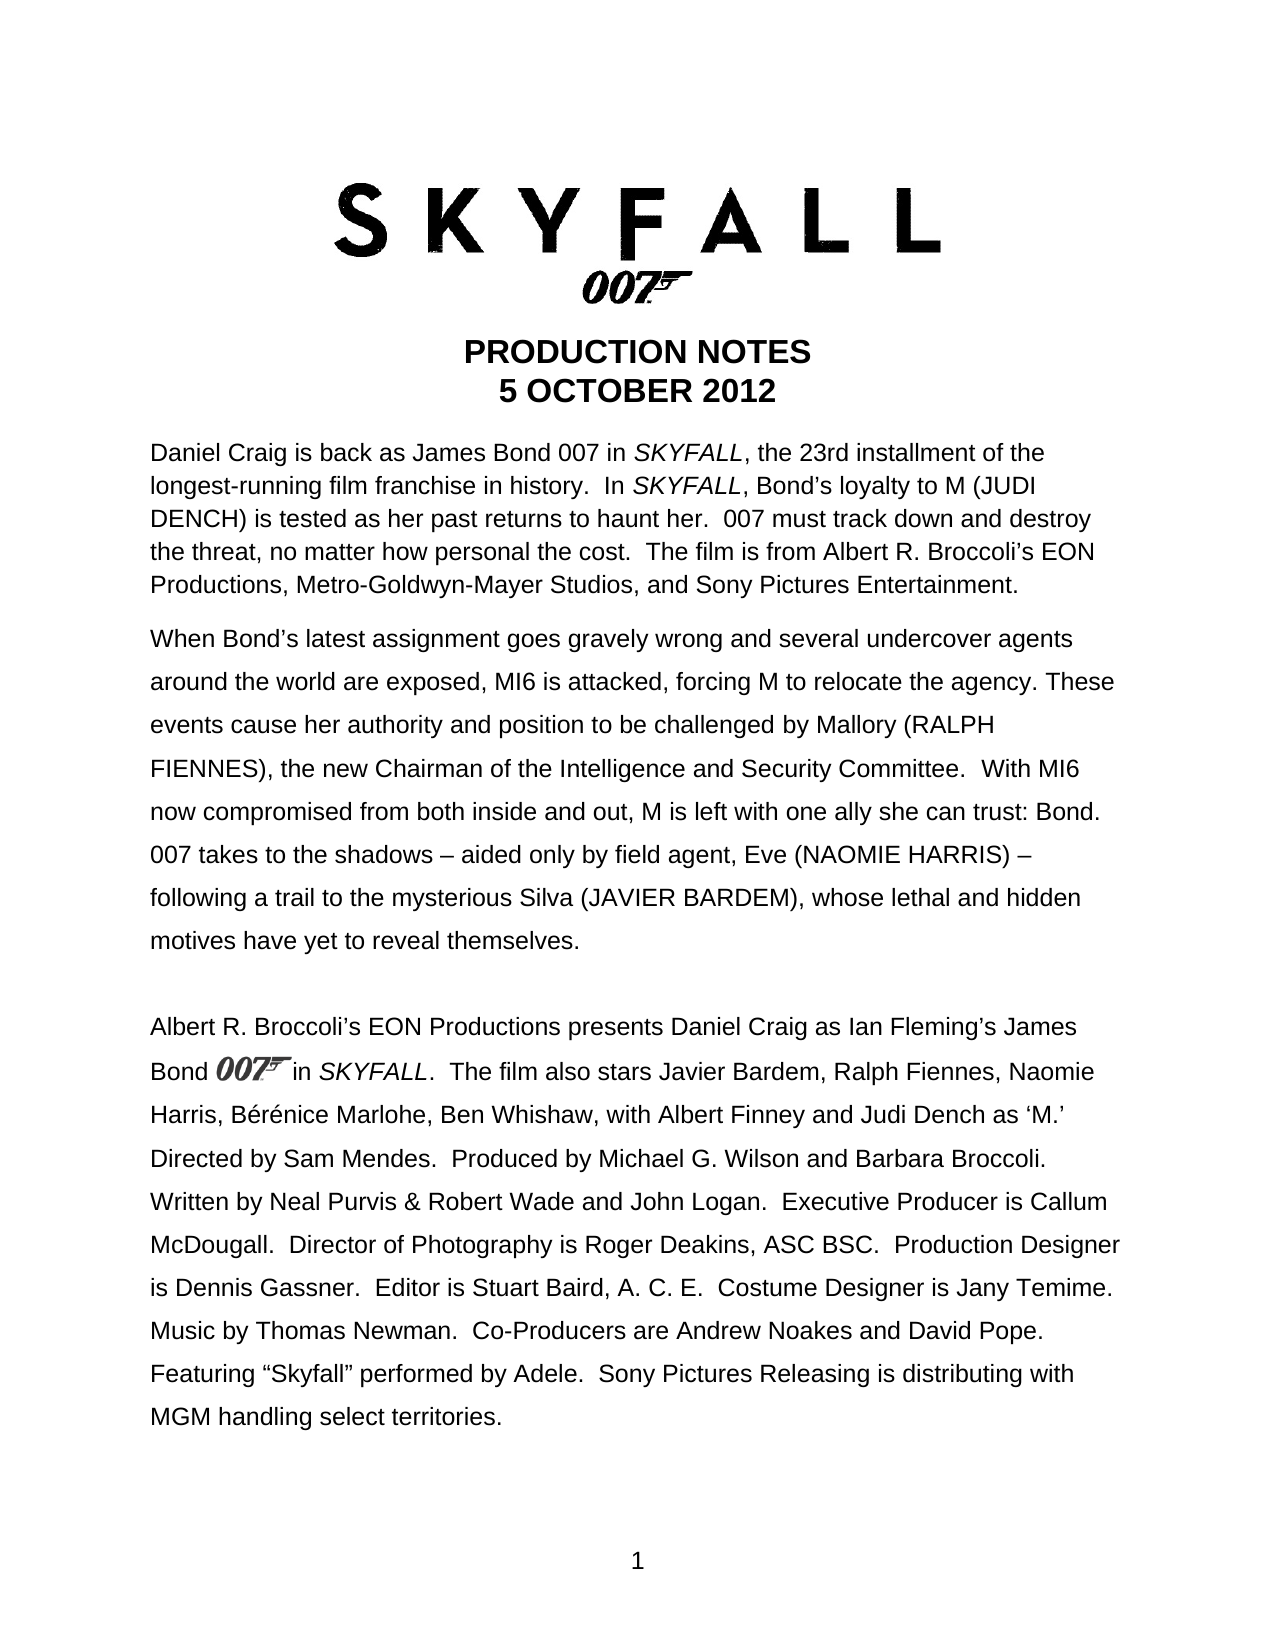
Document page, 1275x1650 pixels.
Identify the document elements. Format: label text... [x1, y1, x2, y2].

text When Bond’s latest assignment goes gravely wrong and several undercover agents around the world are exposed, MI6 is attacked, forcing M to relocate the agency. These events cause her authority and position to be challenged by Mallory (RALPH FIENNES), the new Chairman of the Intelligence and Security Committee. With MI6 now compromised from both inside and out, M is left with one ally she can trust: Bond. 007 takes to the shadows – aided only by field agent, Eve (NAOMIE HARRIS) – following a trail to the mysterious Silva (JAVIER BARDEM), whose lethal and hidden motives have yet to reveal themselves. [150, 624, 1125, 955]
picture [334, 183, 941, 304]
text Daniel Craig is back as James Bond 007 in SKYFALL, the 23rd installment of the longest-running film franchise in history. In SKYFALL, Bond’s loyalty to M (JUDI DENCH) is tested as her past returns to haunt her. 007 must track down and destroy the threat, no matter how personal the cost. The film is from Albert R. Broccoli’s EON Productions, Metro-Goldwyn-Mayer Studios, and Sony Pictures Entertainment. [150, 438, 1125, 599]
text 5 OCTOBER 2012 [150, 371, 1125, 409]
picture [215, 1055, 292, 1081]
text PRODUCTION NOTES [150, 333, 1125, 371]
text Albert R. Broccoli’s EON Productions presents Daniel Craig as Ian Fleming’s James Bond in SKYFALL. The film also stars Javier Bardem, Ralph Fiennes, Naomie Harris, Bérénice Marlohe, Ben Whishaw, with Albert Finney and Judi Dench as ‘M.’ Directed by Sam Mendes. Produced by Michael G. Wilson and Barbara Broccoli. Written by Neal Purvis & Robert Wade and John Logan. Executive Producer is Callum McDougall. Director of Photography is Roger Deakins, ASC BSC. Production Designer is Dennis Gassner. Editor is Stuart Baird, A. C. E. Costume Designer is Jany Temime. Music by Thomas Newman. Co-Producers are Andrew Noakes and David Pope. Featuring “Skyfall” performed by Adele. Sony Pictures Releasing is distributing with MGM handling select territories. [150, 1012, 1125, 1431]
